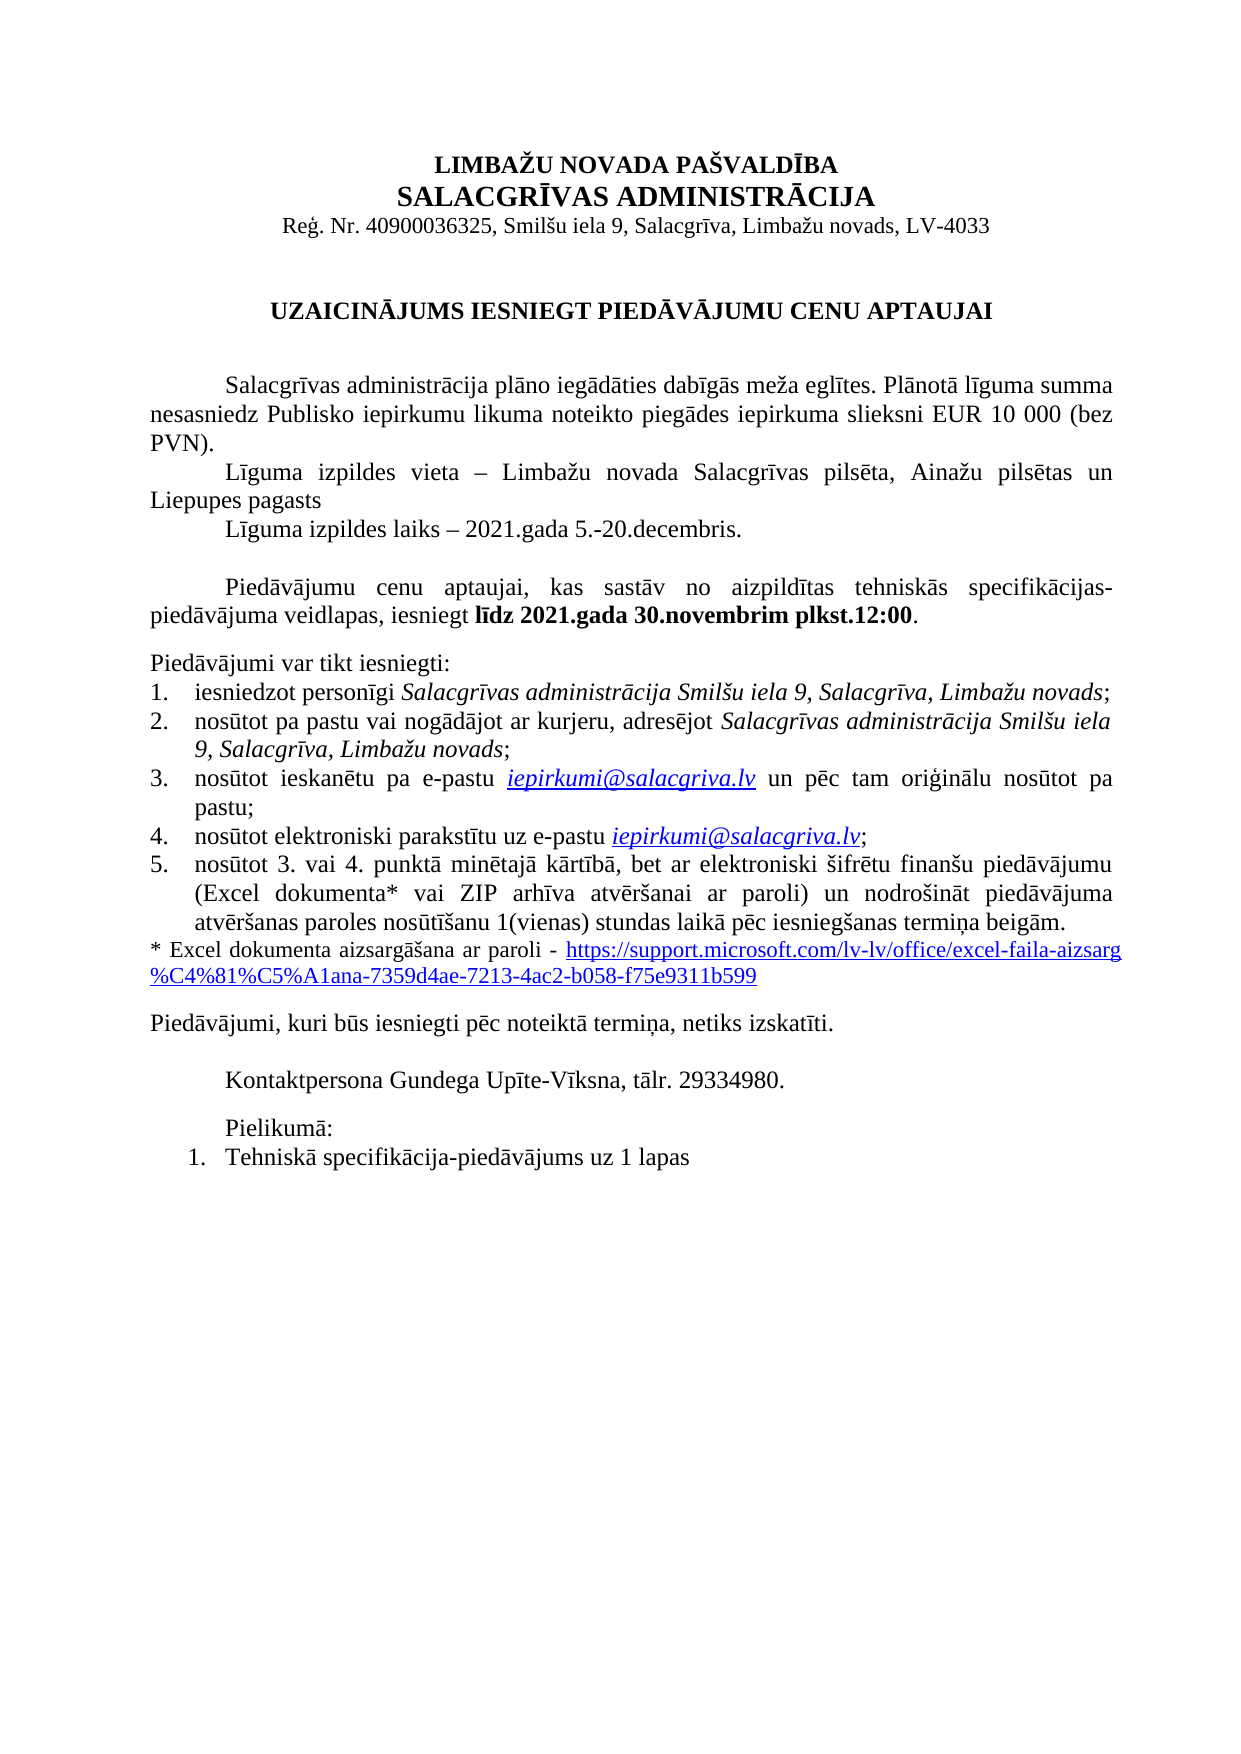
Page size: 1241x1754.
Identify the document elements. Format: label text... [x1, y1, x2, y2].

list nosūtot pa pastu vai nogādājot ar kurjeru, adresējot Salacgrīvas administrācija Smilšu iela 9, Salacgrīva, Limbažu novads; [150, 706, 1113, 763]
text Piedāvājumu cenu aptaujai, kas sastāv no aizpildītas tehniskās specifikācijas-piedāvājuma veidlapas, iesniegt līdz 2021.gada 30.novembrim plkst.12:00. [150, 572, 1113, 629]
text Reģ. Nr. 40900036325, Smilšu iela 9, Salacgrīva, Limbažu novads, LV-4033 [150, 212, 1122, 239]
list nosūtot 3. vai 4. punktā minētajā kārtībā, bet ar elektroniski šifrētu finanšu piedāvājumu (Excel dokumenta* vai ZIP arhīva atvēršanai ar paroli) un nodrošināt piedāvājuma atvēršanas paroles nosūtīšanu 1(vienas) stundas laikā pēc iesniegšanas termiņa beigām. [150, 849, 1113, 936]
text Salacgrīvas administrācija plāno iegādāties dabīgās meža eglītes. Plānotā līguma summa nesasniedz Publisko iepirkumu likuma noteikto piegādes iepirkuma slieksni EUR 10 000 (bez PVN). [150, 370, 1113, 457]
text Pielikumā: [150, 1113, 1063, 1142]
text Kontaktpersona Gundega Upīte-Vīksna, tālr. 29334980. [150, 1065, 1063, 1094]
list iesniedzot personīgi Salacgrīvas administrācija Smilšu iela 9, Salacgrīva, Limbažu novads; [150, 677, 1113, 706]
subtitle SALACGRĪVAS ADMINISTRĀCIJA [150, 179, 1122, 212]
text Līguma izpildes laiks – 2021.gada 5.-20.decembris. [150, 514, 1113, 543]
text Piedāvājumi, kuri būs iesniegti pēc noteiktā termiņa, netiks izskatīti. [150, 1008, 1122, 1036]
text * Excel dokumenta aizsargāšana ar paroli - https://support.microsoft.com/lv-lv/office/excel-faila-aizsarg%C4%81%C5%A1ana-7359d4ae-7213-4ac2-b058-f75e9311b599 [150, 936, 1122, 988]
subtitle LIMBAŽU novada PAŠVALDĪBA [150, 150, 1122, 179]
list nosūtot ieskanētu pa e-pastu iepirkumi@salacgriva.lv un pēc tam oriģinālu nosūtot pa pastu; [150, 763, 1113, 821]
text Līguma izpildes vieta – Limbažu novada Salacgrīvas pilsēta, Ainažu pilsētas un Liepupes pagasts [150, 457, 1113, 514]
text Uzaicinājums iesniegt piedāvājumu cenu aptaujai [150, 296, 1113, 325]
list Tehniskā specifikācija-piedāvājums uz 1 lapas [187, 1142, 1063, 1171]
list nosūtot elektroniski parakstītu uz e-pastu iepirkumi@salacgriva.lv; [150, 821, 1113, 849]
text Piedāvājumi var tikt iesniegti: [150, 648, 1113, 677]
